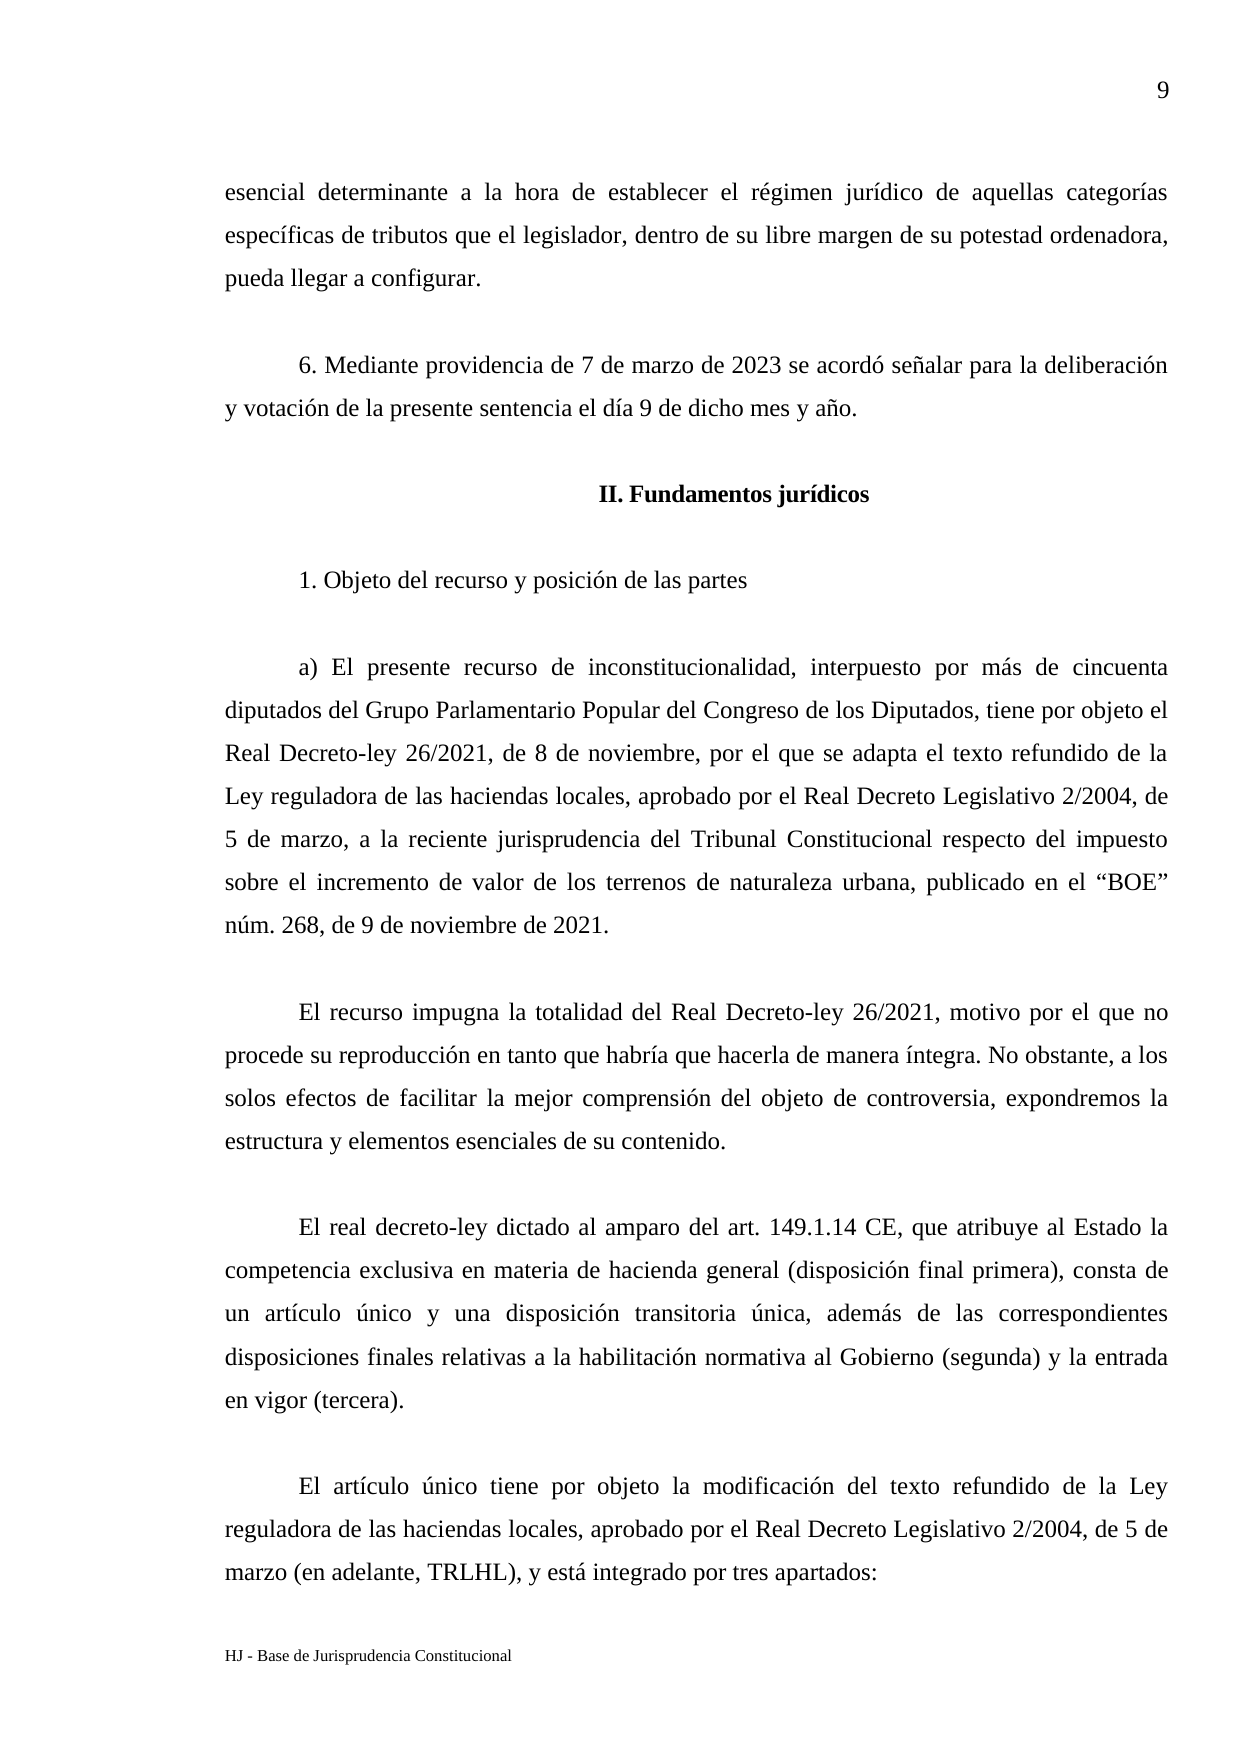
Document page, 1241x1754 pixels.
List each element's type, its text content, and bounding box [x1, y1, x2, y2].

text El real decreto-ley dictado al amparo del art. 149.1.14 CE, que atribuye al Estado la competencia exclusiva en materia de hacienda general (disposición final primera), consta de un artículo único y una disposición transitoria única, además de las correspondientes disposiciones finales relativas a la habilitación normativa al Gobierno (segunda) y la entrada en vigor (tercera). [224, 1212, 1169, 1413]
subtitle II. Fundamentos jurídicos [224, 479, 1169, 508]
text a) El presente recurso de inconstitucionalidad, interpuesto por más de cincuenta diputados del Grupo Parlamentario Popular del Congreso de los Diputados, tiene por objeto el Real Decreto-ley 26/2021, de 8 de noviembre, por el que se adapta el texto refundido de la Ley reguladora de las haciendas locales, aprobado por el Real Decreto Legislativo 2/2004, de 5 de marzo, a la reciente jurisprudencia del Tribunal Constitucional respecto del impuesto sobre el incremento de valor de los terrenos de naturaleza urbana, publicado en el “BOE” núm. 268, de 9 de noviembre de 2021. [224, 652, 1169, 939]
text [224, 177, 1169, 292]
text 1. Objeto del recurso y posición de las partes [224, 565, 1169, 594]
text El artículo único tiene por objeto la modificación del texto refundido de la Ley reguladora de las haciendas locales, aprobado por el Real Decreto Legislativo 2/2004, de 5 de marzo (en adelante, TRLHL), y está integrado por tres apartados: [224, 1471, 1169, 1586]
text El recurso impugna la totalidad del Real Decreto-ley 26/2021, motivo por el que no procede su reproducción en tanto que habría que hacerla de manera íntegra. No obstante, a los solos efectos de facilitar la mejor comprensión del objeto de controversia, expondremos la estructura y elementos esenciales de su contenido. [224, 997, 1169, 1155]
text 6. Mediante providencia de 7 de marzo de 2023 se acordó señalar para la deliberación y votación de la presente sentencia el día 9 de dicho mes y año. [224, 350, 1169, 422]
